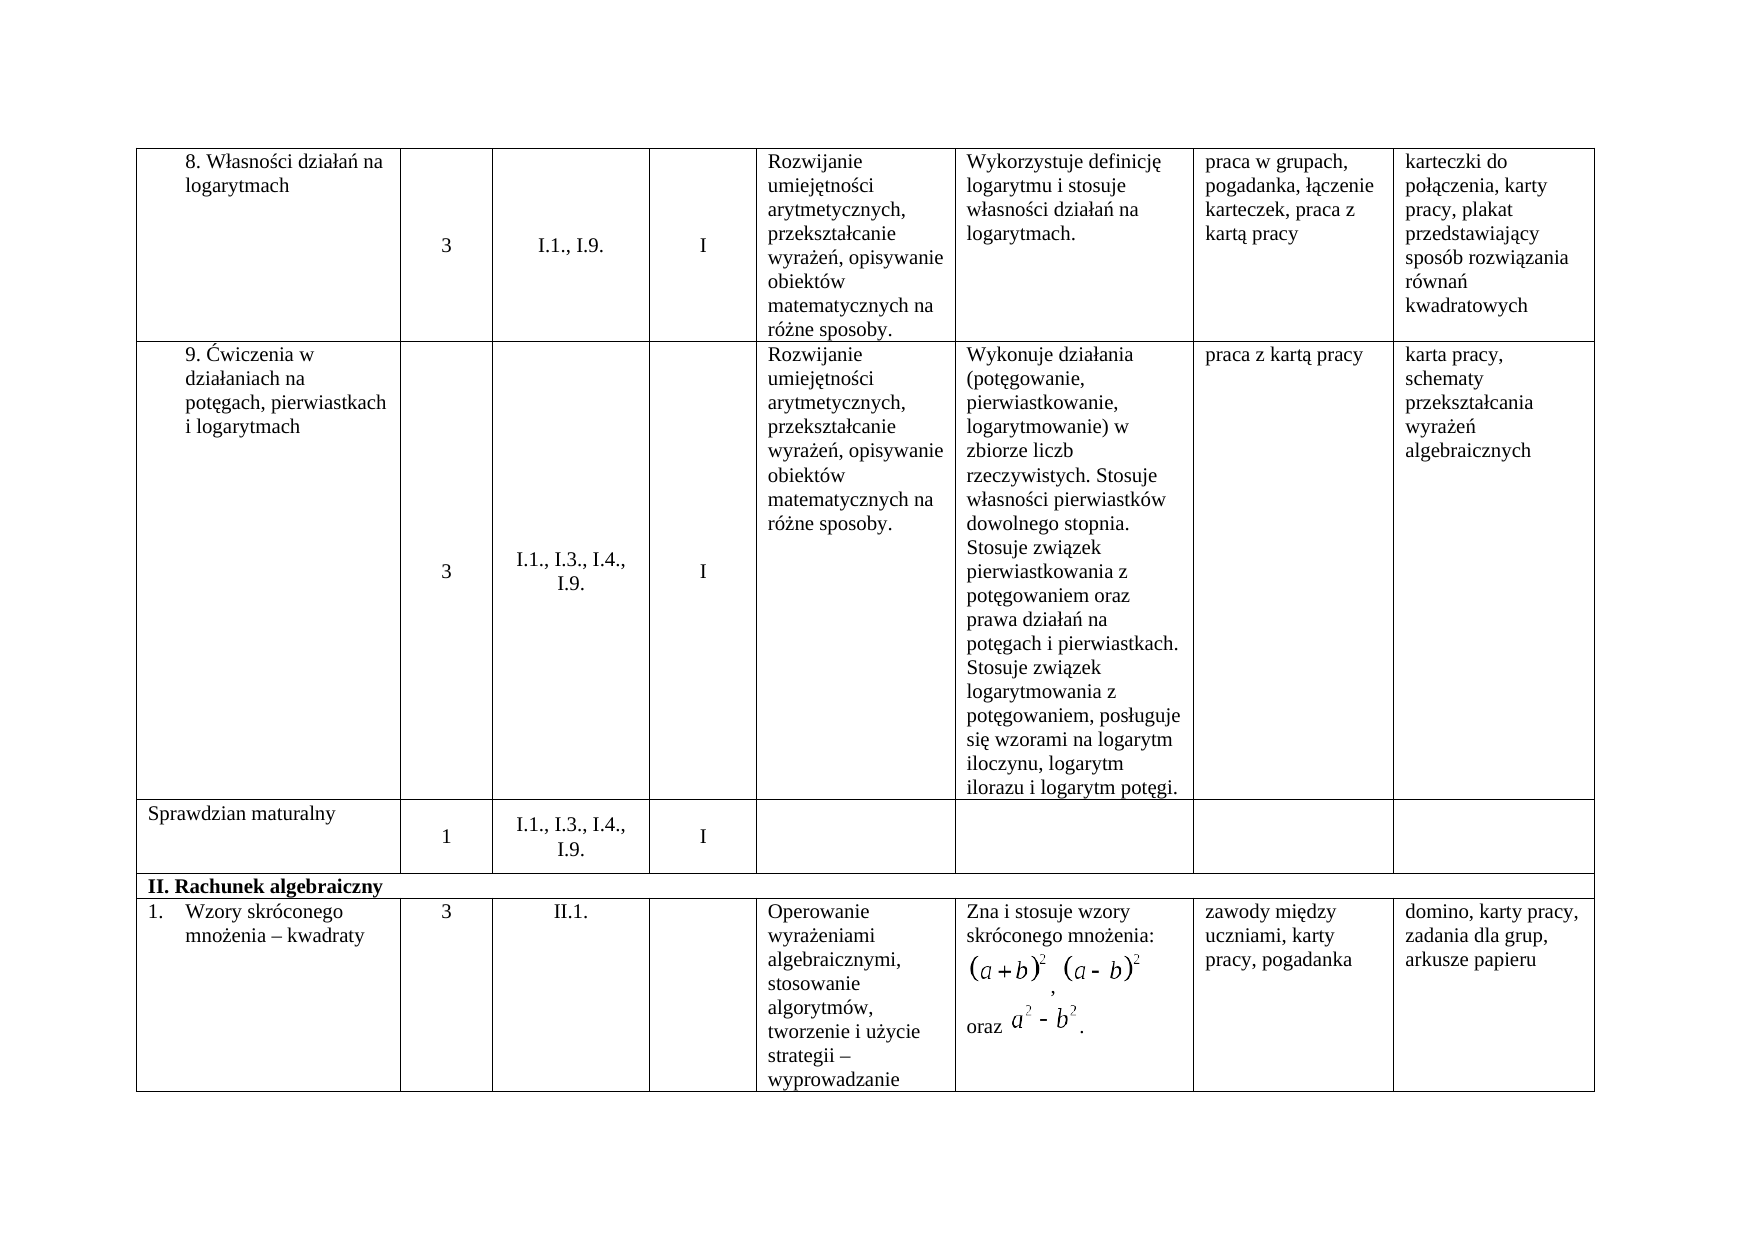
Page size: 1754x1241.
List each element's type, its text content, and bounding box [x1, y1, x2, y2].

table_cell 1 [401, 800, 492, 873]
table_cell 9. Ćwiczenia w działaniach na potęgach, pierwiastkach i logarytmach [137, 342, 400, 799]
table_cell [1194, 899, 1393, 1091]
table_cell karteczki do połączenia, karty pracy, plakat przedstawiający sposób rozwiązania równań kwadratowych [1394, 149, 1594, 341]
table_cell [956, 899, 1193, 1091]
table_cell I [650, 149, 756, 341]
table_cell Rozwijanie umiejętności arytmetycznych, przekształcanie wyrażeń, opisywanie obiektów matematycznych na różne sposoby. [757, 342, 955, 799]
table_cell I [650, 342, 756, 799]
table_cell [1394, 800, 1594, 873]
table_cell [757, 800, 955, 873]
table_cell I.1., I.9. [493, 149, 649, 341]
table_cell Rozwijanie umiejętności arytmetycznych, przekształcanie wyrażeń, opisywanie obiektów matematycznych na różne sposoby. [757, 149, 955, 341]
table_cell praca z kartą pracy [1194, 342, 1393, 799]
table_cell praca w grupach, pogadanka, łączenie karteczek, praca z kartą pracy [1194, 149, 1393, 341]
table_cell Sprawdzian maturalny [137, 800, 400, 873]
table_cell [757, 899, 955, 1091]
table_cell Wykorzystuje definicję logarytmu i stosuje własności działań na logarytmach. [956, 149, 1193, 341]
table_cell [956, 800, 1193, 873]
table_cell 3 [401, 342, 492, 799]
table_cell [1394, 899, 1594, 1091]
table_cell II.1. [493, 899, 649, 1091]
table_cell I.1., I.3., I.4., I.9. [493, 800, 649, 873]
table_cell 3 [401, 149, 492, 341]
table_cell 3 [401, 899, 492, 1091]
table_cell II. Rachunek algebraiczny [137, 874, 1594, 898]
table_cell [650, 899, 756, 1091]
table_cell 8. Własności działań na logarytmach [137, 149, 400, 341]
table_cell I.1., I.3., I.4., I.9. [493, 342, 649, 799]
table_cell I [650, 800, 756, 873]
table_cell [1194, 800, 1393, 873]
table_cell Wykonuje działania (potęgowanie, pierwiastkowanie, logarytmowanie) w zbiorze liczb rzeczywistych. Stosuje własności pierwiastków dowolnego stopnia. Stosuje związek pierwiastkowania z potęgowaniem oraz prawa działań na potęgach i pierwiastkach. Stosuje związek logarytmowania z potęgowaniem, posługuje się wzorami na logarytm iloczynu, logarytm ilorazu i logarytm potęgi. [956, 342, 1193, 799]
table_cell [137, 899, 400, 1091]
table_cell karta pracy, schematy przekształcania wyrażeń algebraicznych [1394, 342, 1594, 799]
